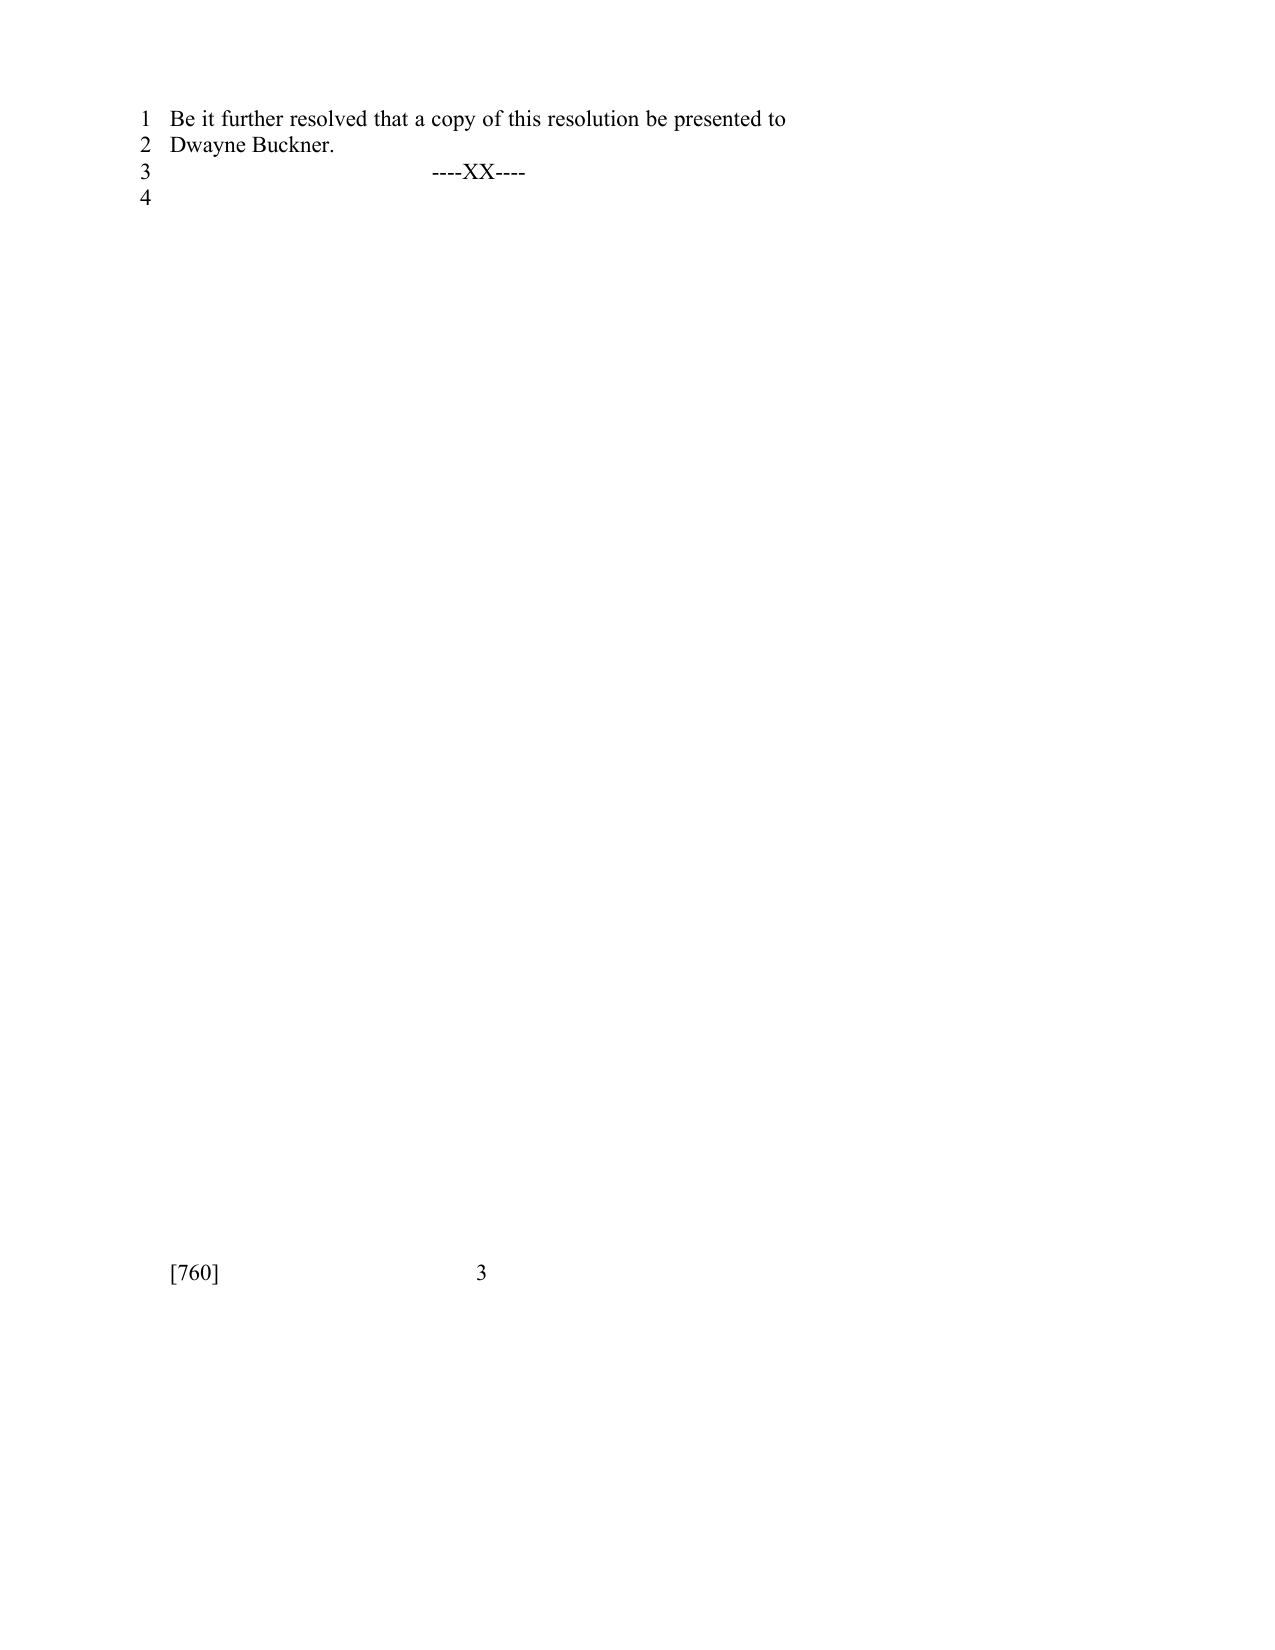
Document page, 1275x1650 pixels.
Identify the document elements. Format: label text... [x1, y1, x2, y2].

text Be it further resolved that a copy of this resolution be presented to Dwayne Buckner. [169, 105, 787, 158]
text ----XX---- [169, 158, 787, 184]
